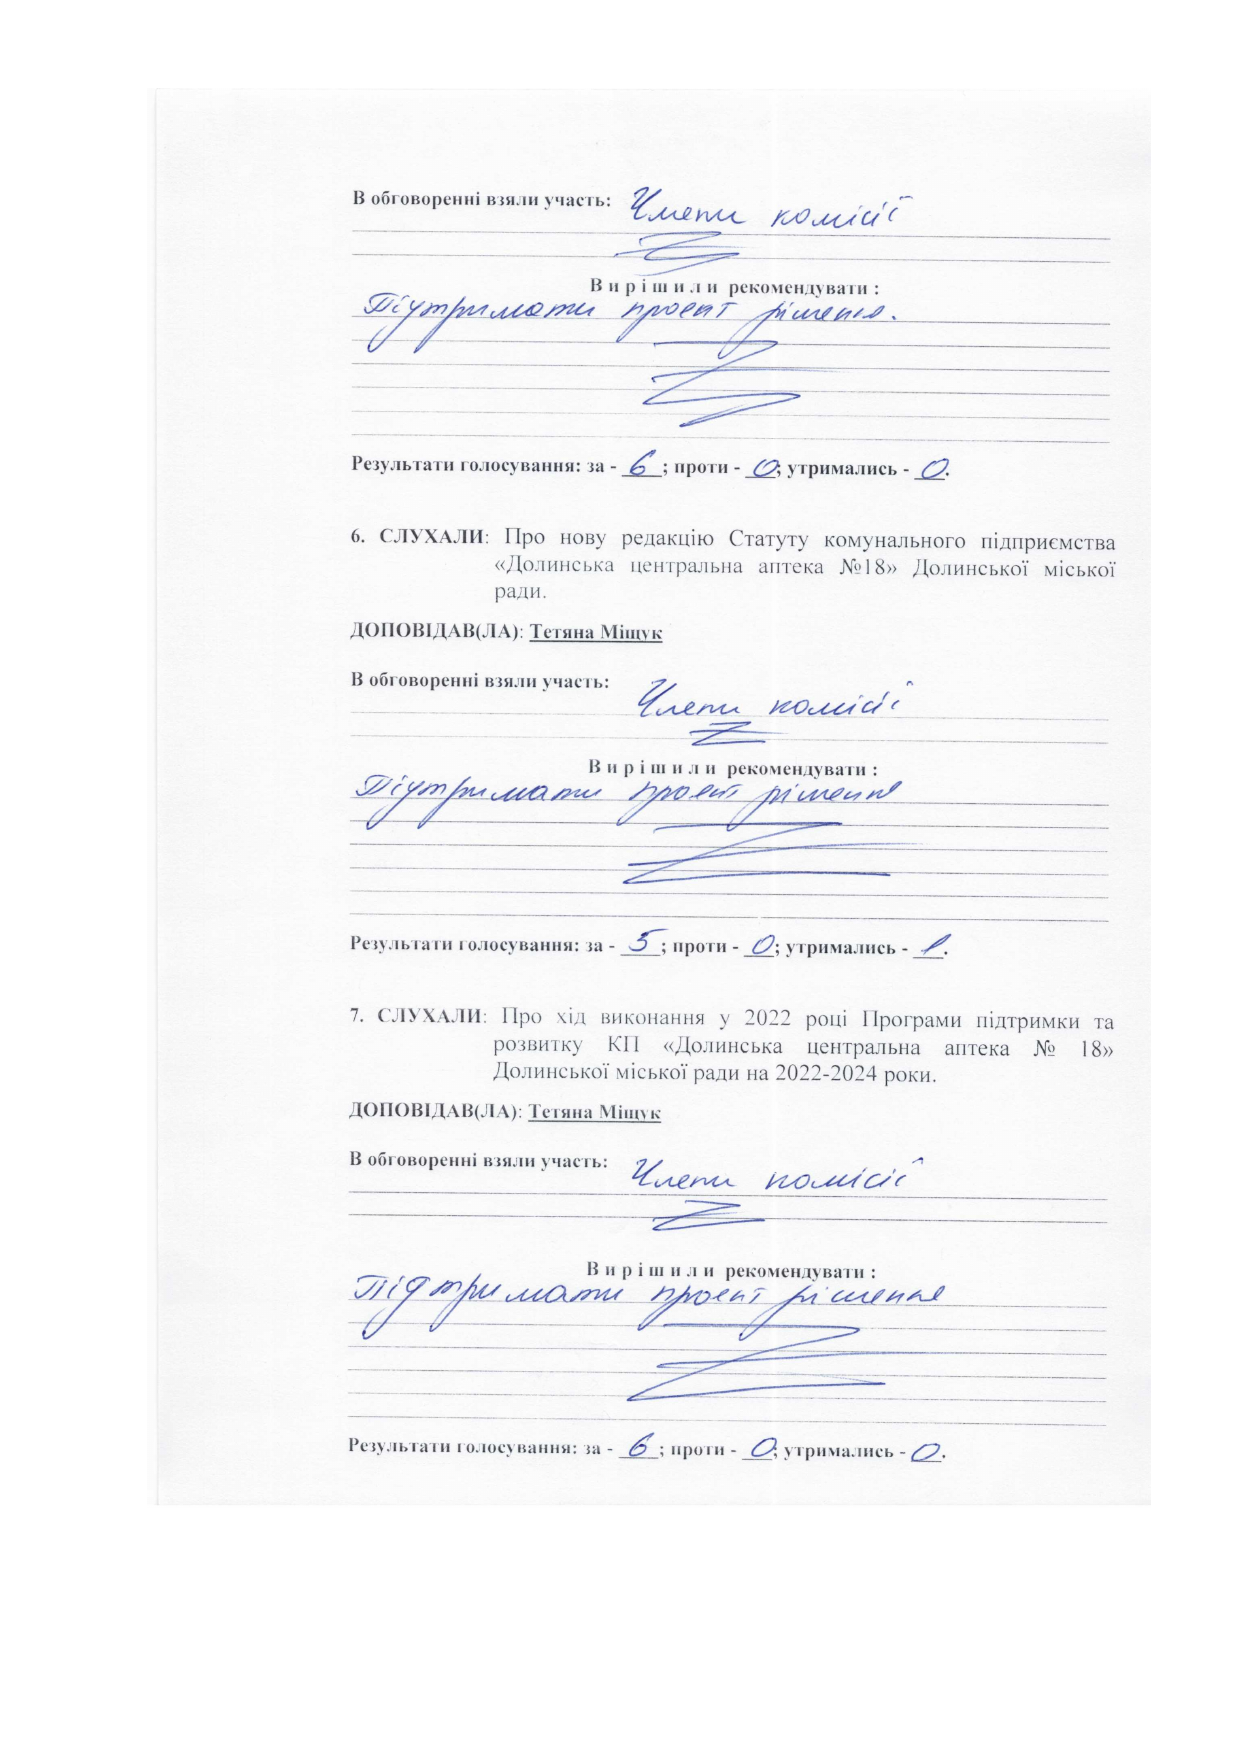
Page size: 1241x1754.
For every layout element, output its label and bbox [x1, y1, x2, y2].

picture [147, 88, 1151, 1508]
